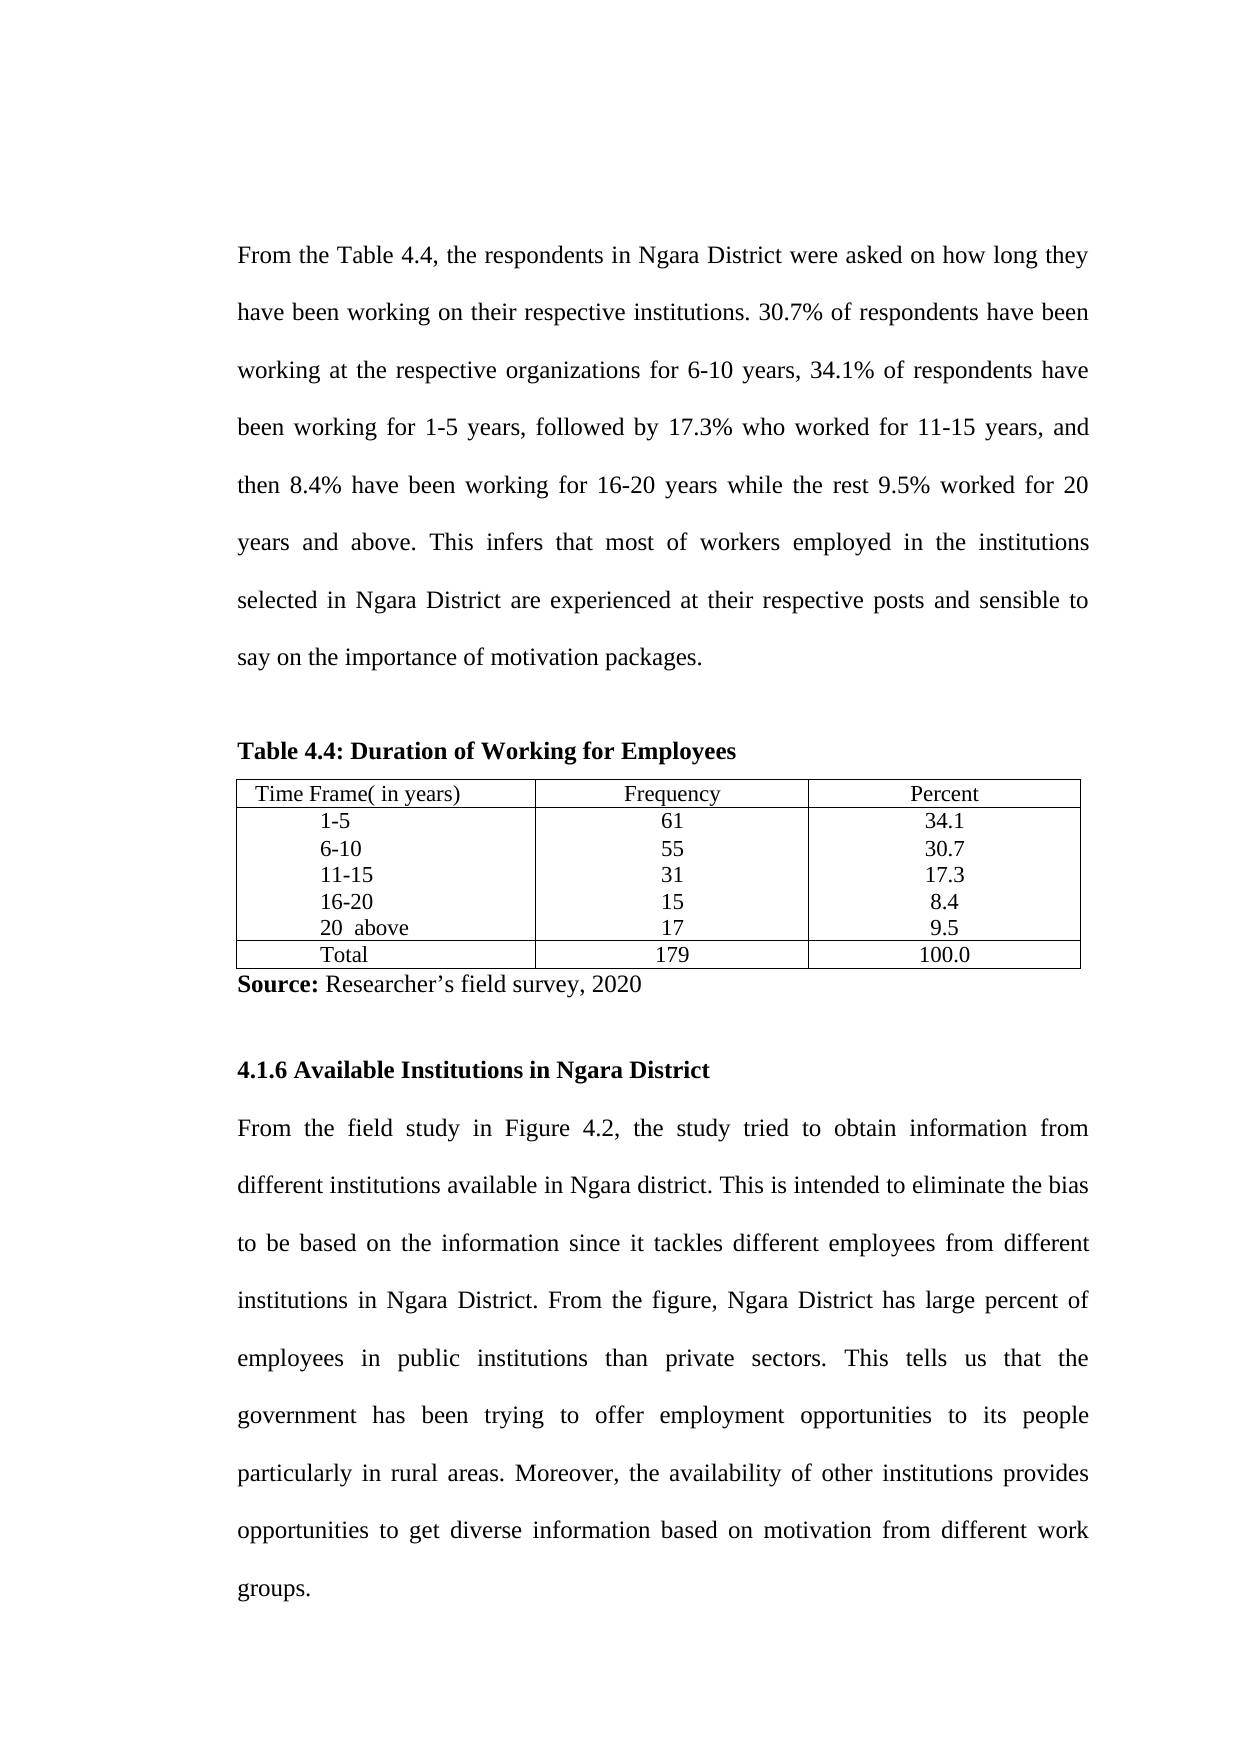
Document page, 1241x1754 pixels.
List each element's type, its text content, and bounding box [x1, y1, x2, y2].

text 4.1.6 Available Institutions in Ngara District [237, 1055, 1090, 1084]
table_cell 30.7 [809, 834, 1080, 861]
table_cell 11-15 [313, 861, 535, 888]
text Table 4.4: Duration of Working for Employees [237, 736, 1090, 765]
table_header Frequency [536, 780, 808, 807]
table_cell 16-20 [313, 888, 535, 914]
table_header Time Frame( in years) [237, 780, 535, 807]
table_cell 6-10 [313, 834, 535, 861]
table_cell Total [313, 941, 535, 968]
table_cell 1-5 [313, 808, 535, 834]
text From the Table 4.4, the respondents in Ngara District were asked on how long they have been working on their respective institutions. 30.7% of respondents have been working at the respective organizations for 6-10 years, 34.1% of respondents have been working for 1-5 years, followed by 17.3% who worked for 11-15 years, and then 8.4% have been working for 16-20 years while the rest 9.5% worked for 20 years and above. This infers that most of workers employed in the institutions selected in Ngara District are experienced at their respective posts and sensible to say on the importance of motivation packages. [237, 240, 1090, 671]
table_header Percent [809, 780, 1080, 807]
table_cell 55 [536, 834, 808, 861]
table_cell 15 [536, 888, 808, 914]
table_cell 9.5 [809, 914, 1080, 940]
table_cell [237, 941, 313, 968]
table_cell 31 [536, 861, 808, 888]
text From the field study in Figure 4.2, the study tried to obtain information from different institutions available in Ngara district. This is intended to eliminate the bias to be based on the information since it tackles different employees from different institutions in Ngara District. From the figure, Ngara District has large percent of employees in public institutions than private sectors. This tells us that the government has been trying to offer employment opportunities to its people particularly in rural areas. Moreover, the availability of other institutions provides opportunities to get diverse information based on motivation from different work groups. [237, 1113, 1090, 1601]
table_cell 20 above [313, 914, 535, 940]
table_cell 8.4 [809, 888, 1080, 914]
table_cell 179 [536, 941, 808, 968]
table_cell [237, 808, 313, 940]
text Source: Researcher’s field survey, 2020 [237, 969, 1090, 998]
table_cell 17.3 [809, 861, 1080, 888]
table_cell 34.1 [809, 808, 1080, 834]
table_cell 61 [536, 808, 808, 834]
table_cell 100.0 [809, 941, 1080, 968]
table_cell 17 [536, 914, 808, 940]
